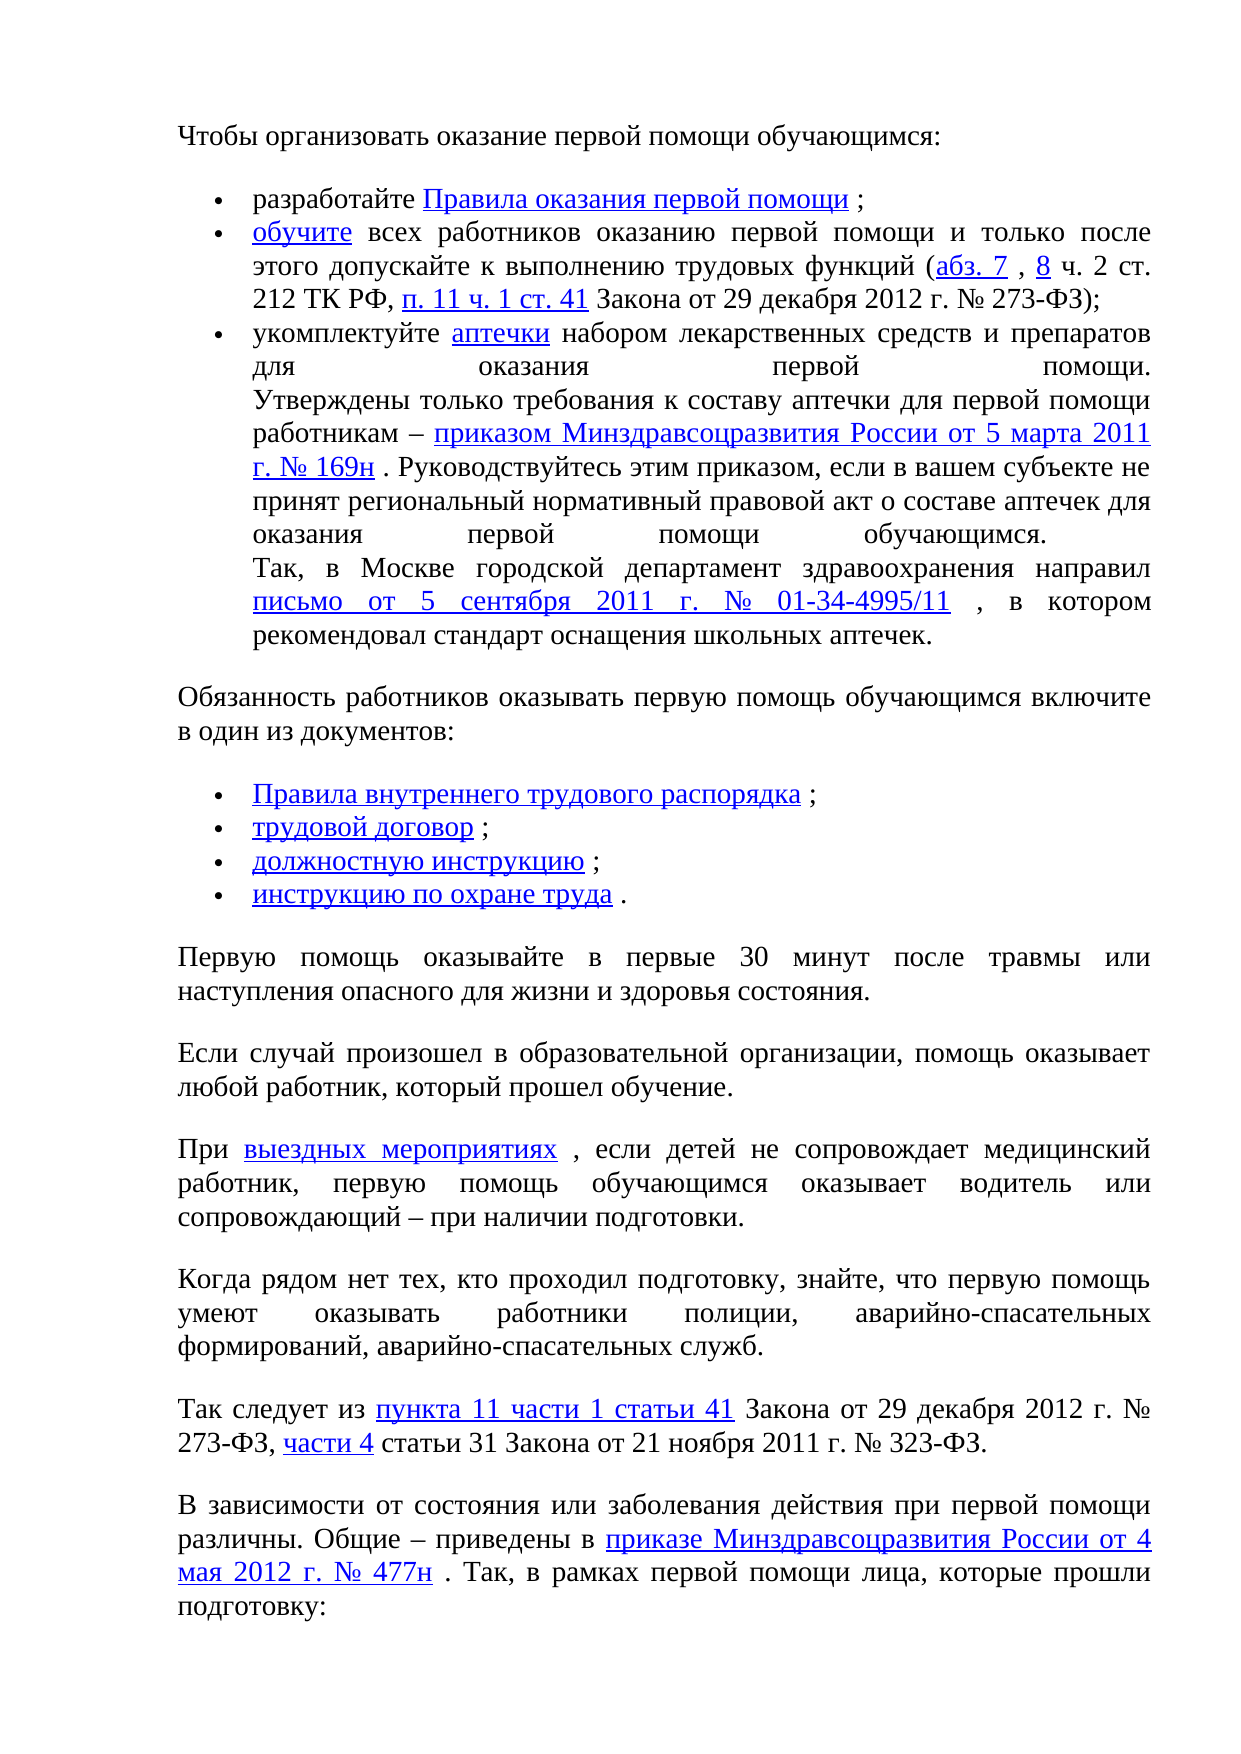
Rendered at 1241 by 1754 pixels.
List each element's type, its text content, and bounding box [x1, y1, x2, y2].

list разработайте Правила оказания первой помощи ; [215, 181, 1152, 214]
text В зависимости от состояния или заболевания действия при первой помощи различны. Общие – приведены в приказе Минздравсоцразвития России от 4 мая 2012 г. № 477н . Так, в рамках первой помощи лица, которые прошли подготовку: [177, 1487, 1152, 1622]
list обучите всех работников оказанию первой помощи и только после этого допускайте к выполнению трудовых функций (абз. 7 , 8 ч. 2 ст. 212 ТК РФ, п. 11 ч. 1 ст. 41 Закона от 29 декабря 2012 г. № 273-ФЗ); [215, 214, 1152, 315]
text Так следует из пункта 11 части 1 статьи 41 Закона от 29 декабря 2012 г. № 273-ФЗ, части 4 статьи 31 Закона от 21 ноября 2011 г. № 323-ФЗ. [177, 1391, 1152, 1458]
list должностную инструкцию ; [215, 843, 1152, 876]
text Если случай произошел в образовательной организации, помощь оказывает любой работник, который прошел обучение. [177, 1035, 1152, 1102]
list Правила внутреннего трудового распорядка ; [215, 776, 1152, 809]
text Чтобы организовать оказание первой помощи обучающимся: [177, 118, 1152, 152]
text Обязанность работников оказывать первую помощь обучающимся включите в один из документов: [177, 679, 1152, 747]
list укомплектуйте аптечки набором лекарственных средств и препаратов для оказания первой помощи. Утверждены только требования к составу аптечки для первой помощи работникам – приказом Минздравсоцразвития России от 5 марта 2011 г. № 169н . Руководствуйтесь этим приказом, если в вашем субъекте не принят региональный нормативный правовой акт о составе аптечек для оказания первой помощи обучающимся. Так, в Москве городской департамент здравоохранения направил письмо от 5 сентября 2011 г. № 01-34-4995/11 , в котором рекомендовал стандарт оснащения школьных аптечек. [215, 315, 1152, 650]
list инструкцию по охране труда . [215, 876, 1152, 910]
text Первую помощь оказывайте в первые 30 минут после травмы или наступления опасного для жизни и здоровья состояния. [177, 939, 1152, 1006]
text Когда рядом нет тех, кто проходил подготовку, знайте, что первую помощь умеют оказывать работники полиции, аварийно-спасательных формирований, аварийно-спасательных служб. [177, 1261, 1152, 1362]
list трудовой договор ; [215, 809, 1152, 843]
text При выездных мероприятиях , если детей не сопровождает медицинский работник, первую помощь обучающимся оказывает водитель или сопровождающий – при наличии подготовки. [177, 1132, 1152, 1232]
